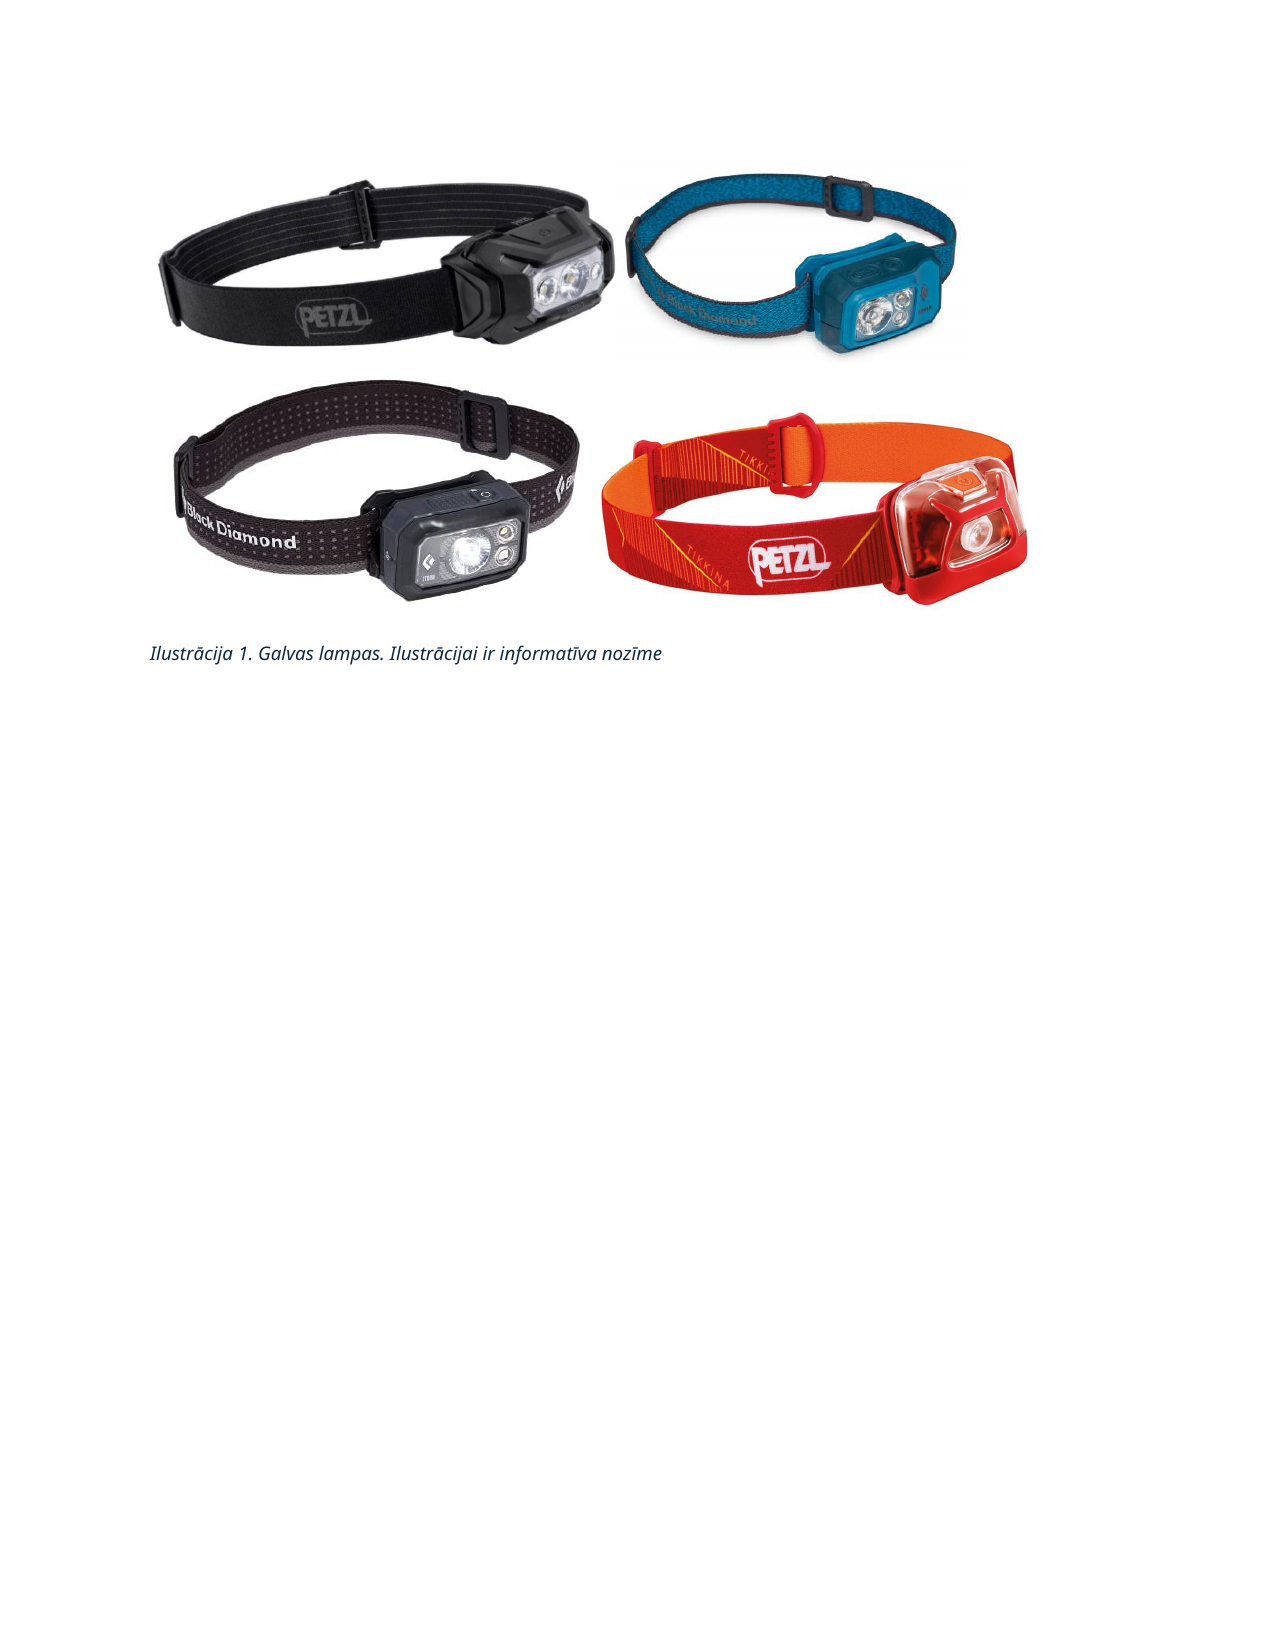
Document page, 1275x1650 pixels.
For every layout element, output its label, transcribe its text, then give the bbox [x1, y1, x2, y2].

picture [150, 368, 1028, 618]
picture [150, 150, 969, 363]
text Ilustrācija 1. Galvas lampas. Ilustrācijai ir informatīva nozīme [150, 640, 1125, 666]
